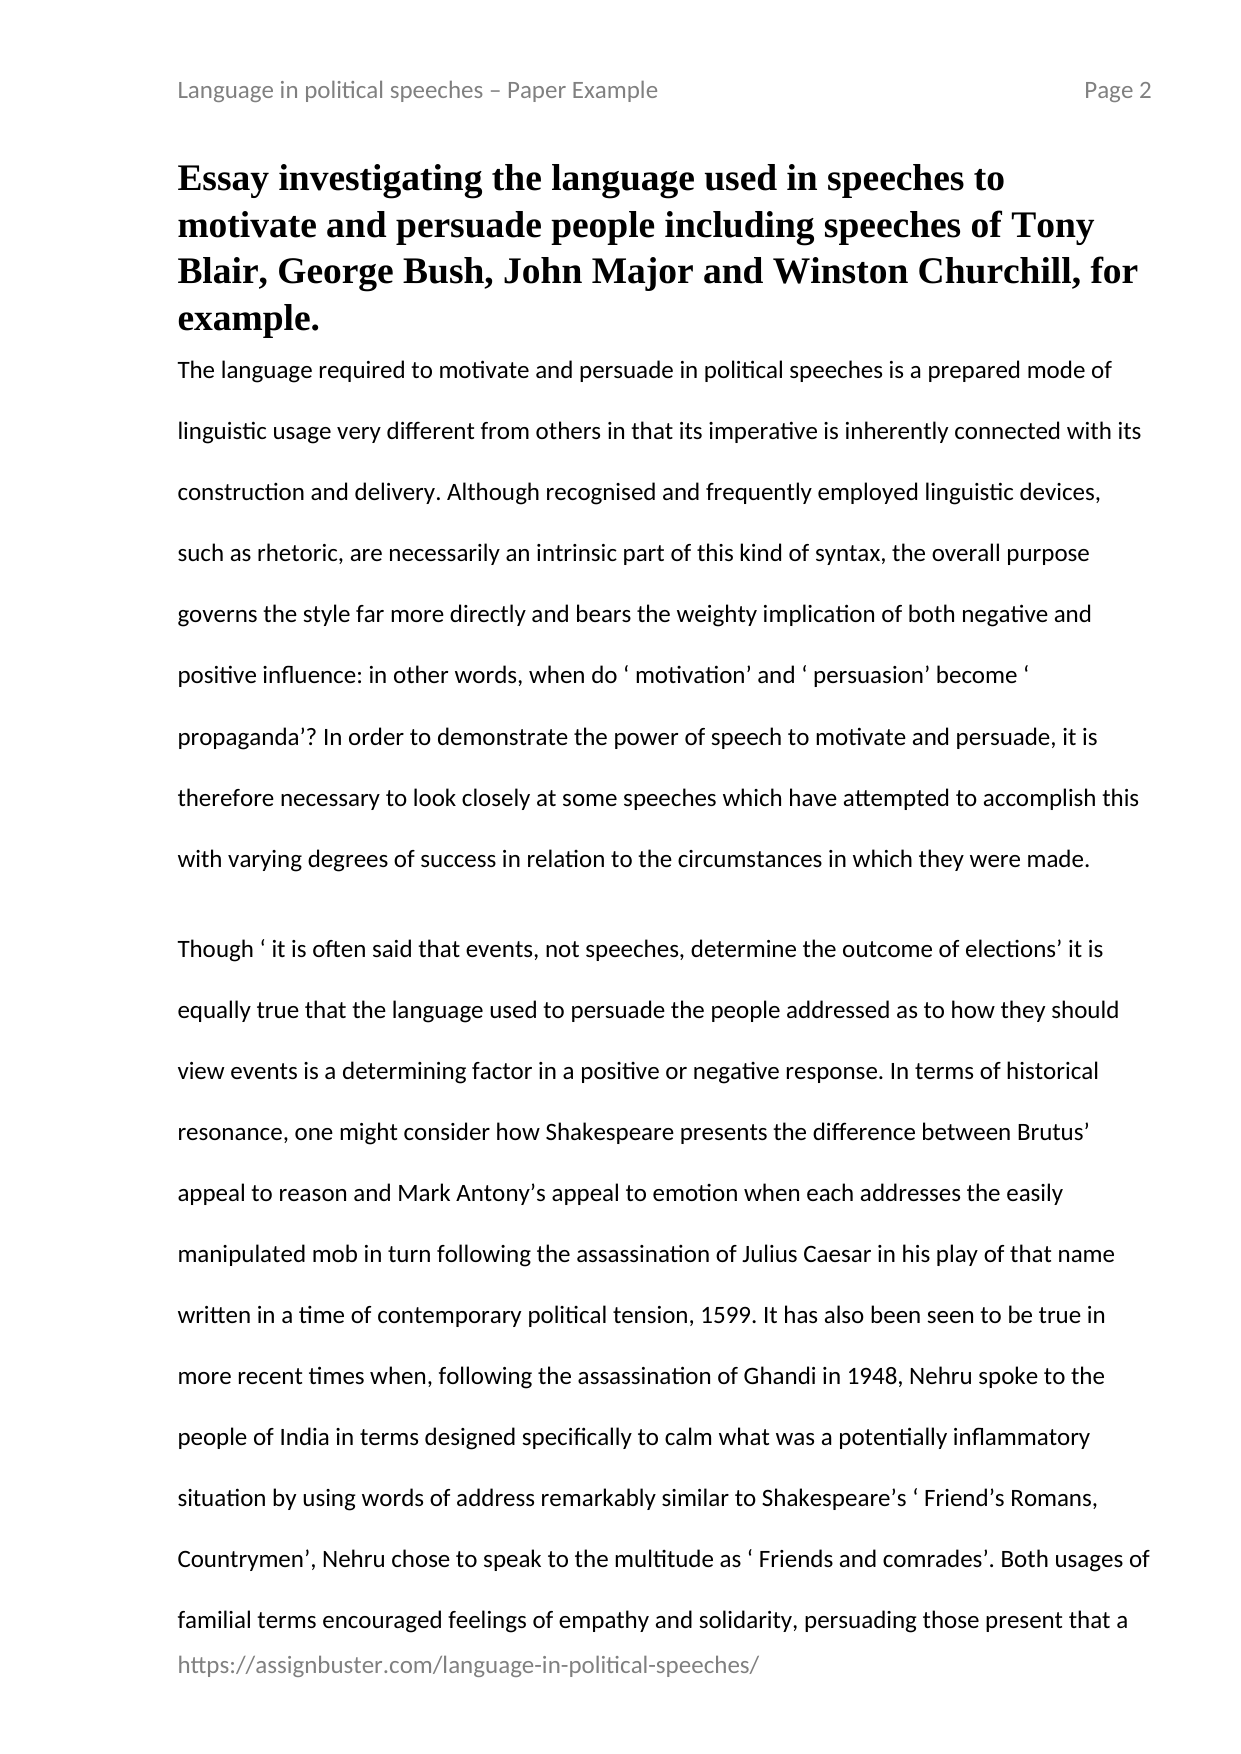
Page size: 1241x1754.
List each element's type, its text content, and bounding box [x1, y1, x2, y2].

subtitle Essay investigating the language used in speeches to motivate and persuade people including speeches of Tony Blair, George Bush, John Major and Winston Churchill, for example. [177, 156, 1152, 338]
text The language required to motivate and persuade in political speeches is a prepared mode of linguistic usage very different from others in that its imperative is inherently connected with its construction and delivery. Although recognised and frequently employed linguistic devices, such as rhetoric, are necessarily an intrinsic part of this kind of syntax, the overall purpose governs the style far more directly and bears the weighty implication of both negative and positive influence: in other words, when do ‘ motivation’ and ‘ persuasion’ become ‘ propaganda’? In order to demonstrate the power of speech to motivate and persuade, it is therefore necessary to look closely at some speeches which have attempted to accomplish this with varying degrees of success in relation to the circumstances in which they were made. [177, 354, 1152, 873]
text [177, 933, 1152, 1635]
